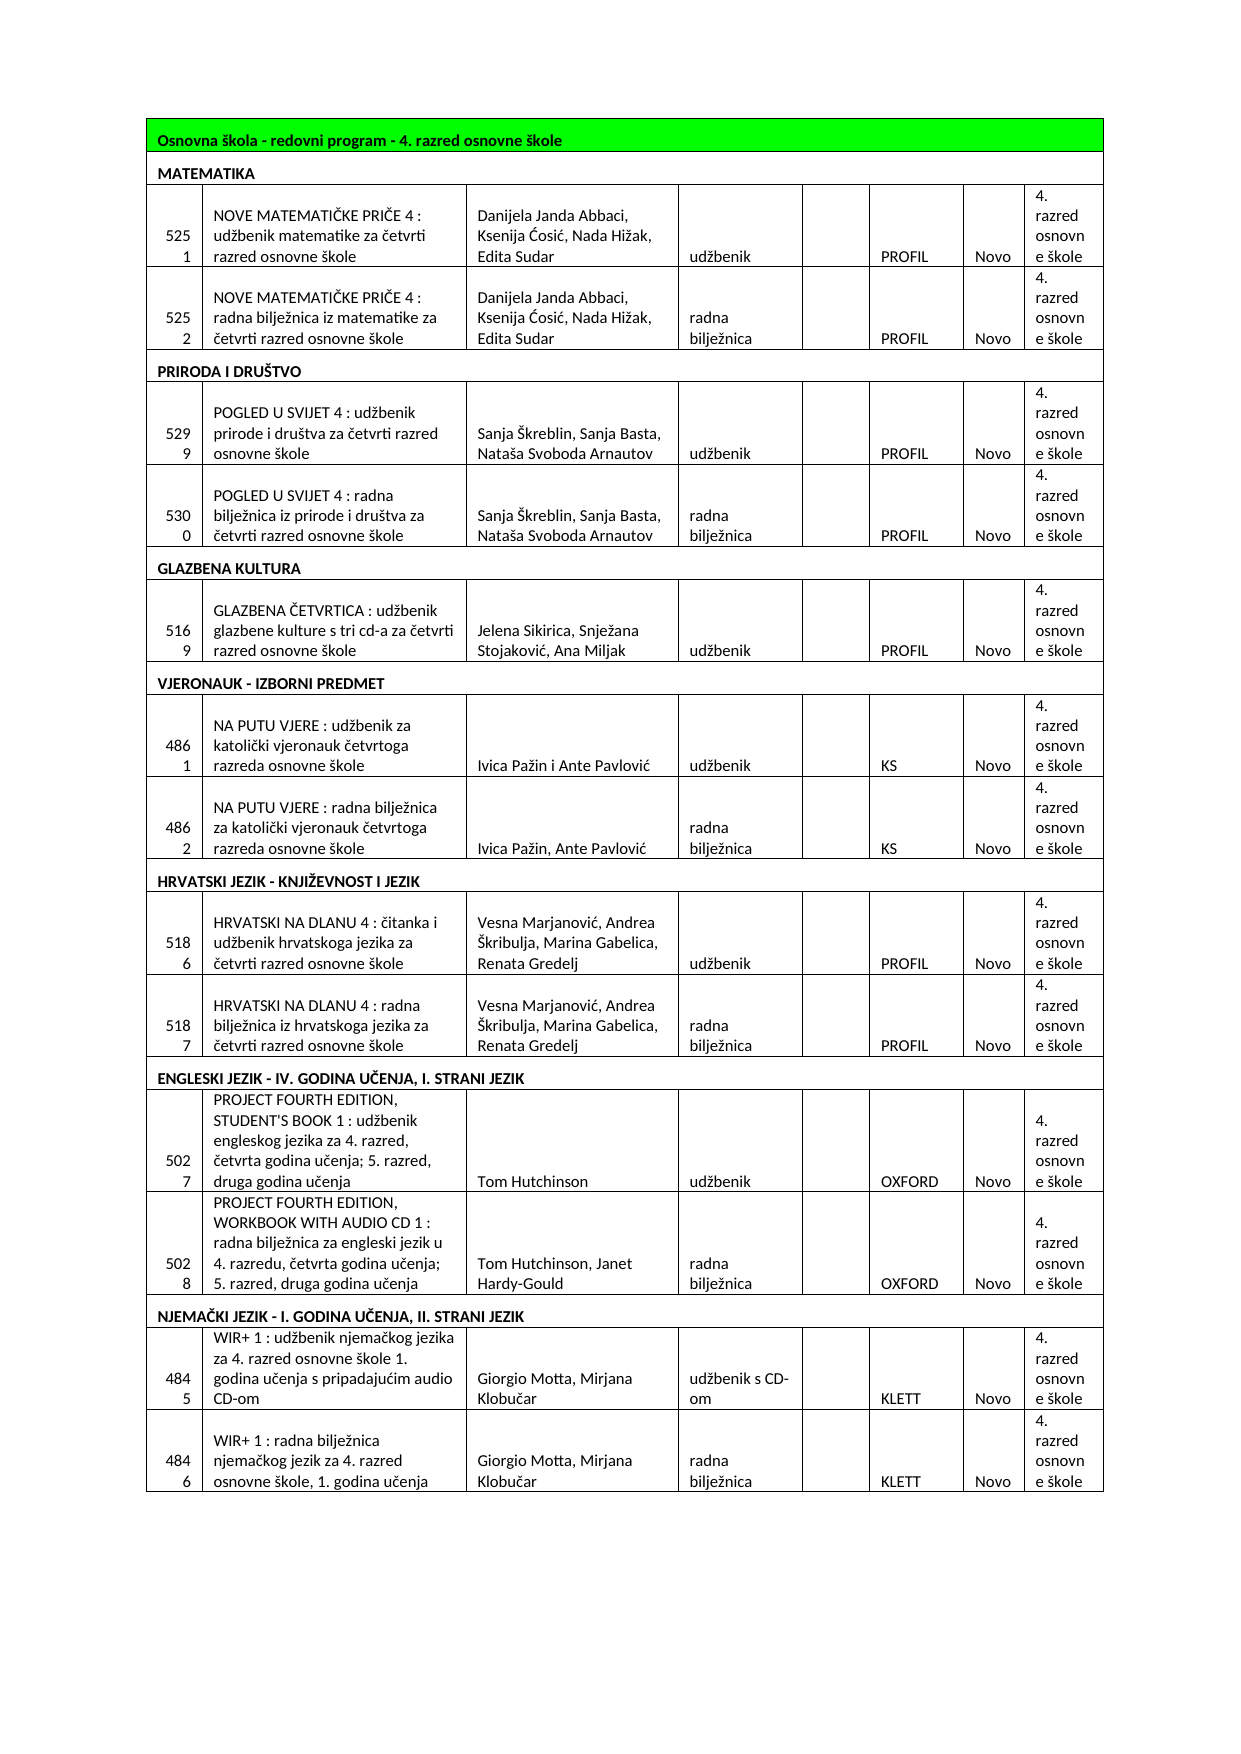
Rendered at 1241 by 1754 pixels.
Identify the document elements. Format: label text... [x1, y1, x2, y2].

table_cell Novo [964, 777, 1024, 858]
table_cell [803, 892, 869, 973]
table_cell KS [870, 695, 963, 776]
table_cell 4. razred osnovne škole [1025, 1090, 1103, 1191]
table_cell Tom Hutchinson, Janet Hardy-Gould [467, 1192, 678, 1294]
table_cell NOVE MATEMATIČKE PRIČE 4 : udžbenik matematike za četvrti razred osnovne škole [203, 185, 466, 266]
table_cell 5027 [147, 1090, 202, 1191]
table_cell KLETT [870, 1410, 963, 1491]
table_cell NA PUTU VJERE : udžbenik za katolički vjeronauk četvrtoga razreda osnovne škole [203, 695, 466, 776]
table_cell 4. razred osnovne škole [1025, 1192, 1103, 1294]
table_cell PROFIL [870, 465, 963, 546]
table_cell [803, 1192, 869, 1294]
table_cell PRIRODA I DRUŠTVO [147, 350, 1103, 381]
table_cell radna bilježnica [679, 1410, 802, 1491]
table_cell 4. razred osnovne škole [1025, 975, 1103, 1056]
table_cell WIR+ 1 : udžbenik njemačkog jezika za 4. razred osnovne škole 1. godina učenja s pripadajućim audio CD-om [203, 1328, 466, 1409]
table_cell Sanja Škreblin, Sanja Basta, Nataša Svoboda Arnautov [467, 382, 678, 463]
table_cell 4846 [147, 1410, 202, 1491]
table_cell [803, 185, 869, 266]
table_cell HRVATSKI NA DLANU 4 : radna bilježnica iz hrvatskoga jezika za četvrti razred osnovne škole [203, 975, 466, 1056]
table_cell Ivica Pažin, Ante Pavlović [467, 777, 678, 858]
table_cell 5299 [147, 382, 202, 463]
table_cell ENGLESKI JEZIK - IV. GODINA UČENJA, I. STRANI JEZIK [147, 1057, 1103, 1088]
table_cell 5186 [147, 892, 202, 973]
table_cell NOVE MATEMATIČKE PRIČE 4 : radna bilježnica iz matematike za četvrti razred osnovne škole [203, 267, 466, 348]
table_cell radna bilježnica [679, 465, 802, 546]
table_cell Tom Hutchinson [467, 1090, 678, 1191]
table_cell OXFORD [870, 1090, 963, 1191]
table_cell 4. razred osnovne škole [1025, 892, 1103, 973]
table_cell NJEMAČKI JEZIK - I. GODINA UČENJA, II. STRANI JEZIK [147, 1295, 1103, 1327]
table_cell Novo [964, 892, 1024, 973]
table_cell WIR+ 1 : radna bilježnica njemačkog jezik za 4. razred osnovne škole, 1. godina učenja [203, 1410, 466, 1491]
table_cell 4. razred osnovne škole [1025, 267, 1103, 348]
table_cell radna bilježnica [679, 777, 802, 858]
table_cell radna bilježnica [679, 975, 802, 1056]
table_cell [803, 695, 869, 776]
table_cell 5300 [147, 465, 202, 546]
table_cell udžbenik [679, 1090, 802, 1191]
table_cell udžbenik [679, 580, 802, 661]
table_cell Novo [964, 580, 1024, 661]
table_cell Novo [964, 465, 1024, 546]
table_cell VJERONAUK - IZBORNI PREDMET [147, 662, 1103, 694]
table_cell udžbenik [679, 382, 802, 463]
table_cell POGLED U SVIJET 4 : radna bilježnica iz prirode i društva za četvrti razred osnovne škole [203, 465, 466, 546]
table_cell Novo [964, 382, 1024, 463]
table_cell Sanja Škreblin, Sanja Basta, Nataša Svoboda Arnautov [467, 465, 678, 546]
table_cell POGLED U SVIJET 4 : udžbenik prirode i društva za četvrti razred osnovne škole [203, 382, 466, 463]
table_cell 4862 [147, 777, 202, 858]
table_cell MATEMATIKA [147, 152, 1103, 184]
table_cell PROFIL [870, 975, 963, 1056]
table_cell GLAZBENA KULTURA [147, 547, 1103, 579]
table_cell Vesna Marjanović, Andrea Škribulja, Marina Gabelica, Renata Gredelj [467, 975, 678, 1056]
table_cell Novo [964, 975, 1024, 1056]
table_cell [803, 777, 869, 858]
table_cell [803, 465, 869, 546]
table_cell Giorgio Motta, Mirjana Klobučar [467, 1410, 678, 1491]
table_cell radna bilježnica [679, 1192, 802, 1294]
table_cell PROFIL [870, 892, 963, 973]
table_cell [803, 975, 869, 1056]
table_cell Novo [964, 1090, 1024, 1191]
table_cell 4. razred osnovne škole [1025, 465, 1103, 546]
table_cell [803, 1090, 869, 1191]
table_cell PROFIL [870, 267, 963, 348]
table_cell NA PUTU VJERE : radna bilježnica za katolički vjeronauk četvrtoga razreda osnovne škole [203, 777, 466, 858]
table_cell 4. razred osnovne škole [1025, 1328, 1103, 1409]
table_cell Vesna Marjanović, Andrea Škribulja, Marina Gabelica, Renata Gredelj [467, 892, 678, 973]
table_cell Novo [964, 695, 1024, 776]
table_cell [803, 580, 869, 661]
table_cell GLAZBENA ČETVRTICA : udžbenik glazbene kulture s tri cd-a za četvrti razred osnovne škole [203, 580, 466, 661]
table_cell [803, 382, 869, 463]
table_cell udžbenik [679, 695, 802, 776]
table_cell 5252 [147, 267, 202, 348]
table_cell 5187 [147, 975, 202, 1056]
table_cell 5169 [147, 580, 202, 661]
table_header Osnovna škola - redovni program - 4. razred osnovne škole [147, 119, 1103, 151]
table_cell Ivica Pažin i Ante Pavlović [467, 695, 678, 776]
table_cell PROFIL [870, 580, 963, 661]
table_cell Danijela Janda Abbaci, Ksenija Ćosić, Nada Hižak, Edita Sudar [467, 185, 678, 266]
table_cell KS [870, 777, 963, 858]
table_cell KLETT [870, 1328, 963, 1409]
table_cell 5251 [147, 185, 202, 266]
table_cell PROJECT FOURTH EDITION, STUDENT'S BOOK 1 : udžbenik engleskog jezika za 4. razred, četvrta godina učenja; 5. razred, druga godina učenja [203, 1090, 466, 1191]
table_cell udžbenik s CD-om [679, 1328, 802, 1409]
table_cell [803, 267, 869, 348]
table_cell 4. razred osnovne škole [1025, 695, 1103, 776]
table_cell Novo [964, 185, 1024, 266]
table_cell Giorgio Motta, Mirjana Klobučar [467, 1328, 678, 1409]
table_cell [803, 1328, 869, 1409]
table_cell Danijela Janda Abbaci, Ksenija Ćosić, Nada Hižak, Edita Sudar [467, 267, 678, 348]
table_cell radna bilježnica [679, 267, 802, 348]
table_cell udžbenik [679, 185, 802, 266]
table_cell PROJECT FOURTH EDITION, WORKBOOK WITH AUDIO CD 1 : radna bilježnica za engleski jezik u 4. razredu, četvrta godina učenja; 5. razred, druga godina učenja [203, 1192, 466, 1294]
table_cell HRVATSKI NA DLANU 4 : čitanka i udžbenik hrvatskoga jezika za četvrti razred osnovne škole [203, 892, 466, 973]
table_cell HRVATSKI JEZIK - KNJIŽEVNOST I JEZIK [147, 859, 1103, 891]
table_cell Novo [964, 1328, 1024, 1409]
table_cell Jelena Sikirica, Snježana Stojaković, Ana Miljak [467, 580, 678, 661]
table_cell 5028 [147, 1192, 202, 1294]
table_cell 4. razred osnovne škole [1025, 382, 1103, 463]
table_cell Novo [964, 1192, 1024, 1294]
table_cell 4. razred osnovne škole [1025, 1410, 1103, 1491]
table_cell 4. razred osnovne škole [1025, 185, 1103, 266]
table_cell 4. razred osnovne škole [1025, 580, 1103, 661]
table_cell [803, 1410, 869, 1491]
table_cell 4. razred osnovne škole [1025, 777, 1103, 858]
table_cell Novo [964, 267, 1024, 348]
table_cell 4861 [147, 695, 202, 776]
table_cell OXFORD [870, 1192, 963, 1294]
table_cell PROFIL [870, 185, 963, 266]
table_cell PROFIL [870, 382, 963, 463]
table_cell Novo [964, 1410, 1024, 1491]
table_cell 4845 [147, 1328, 202, 1409]
table_cell udžbenik [679, 892, 802, 973]
